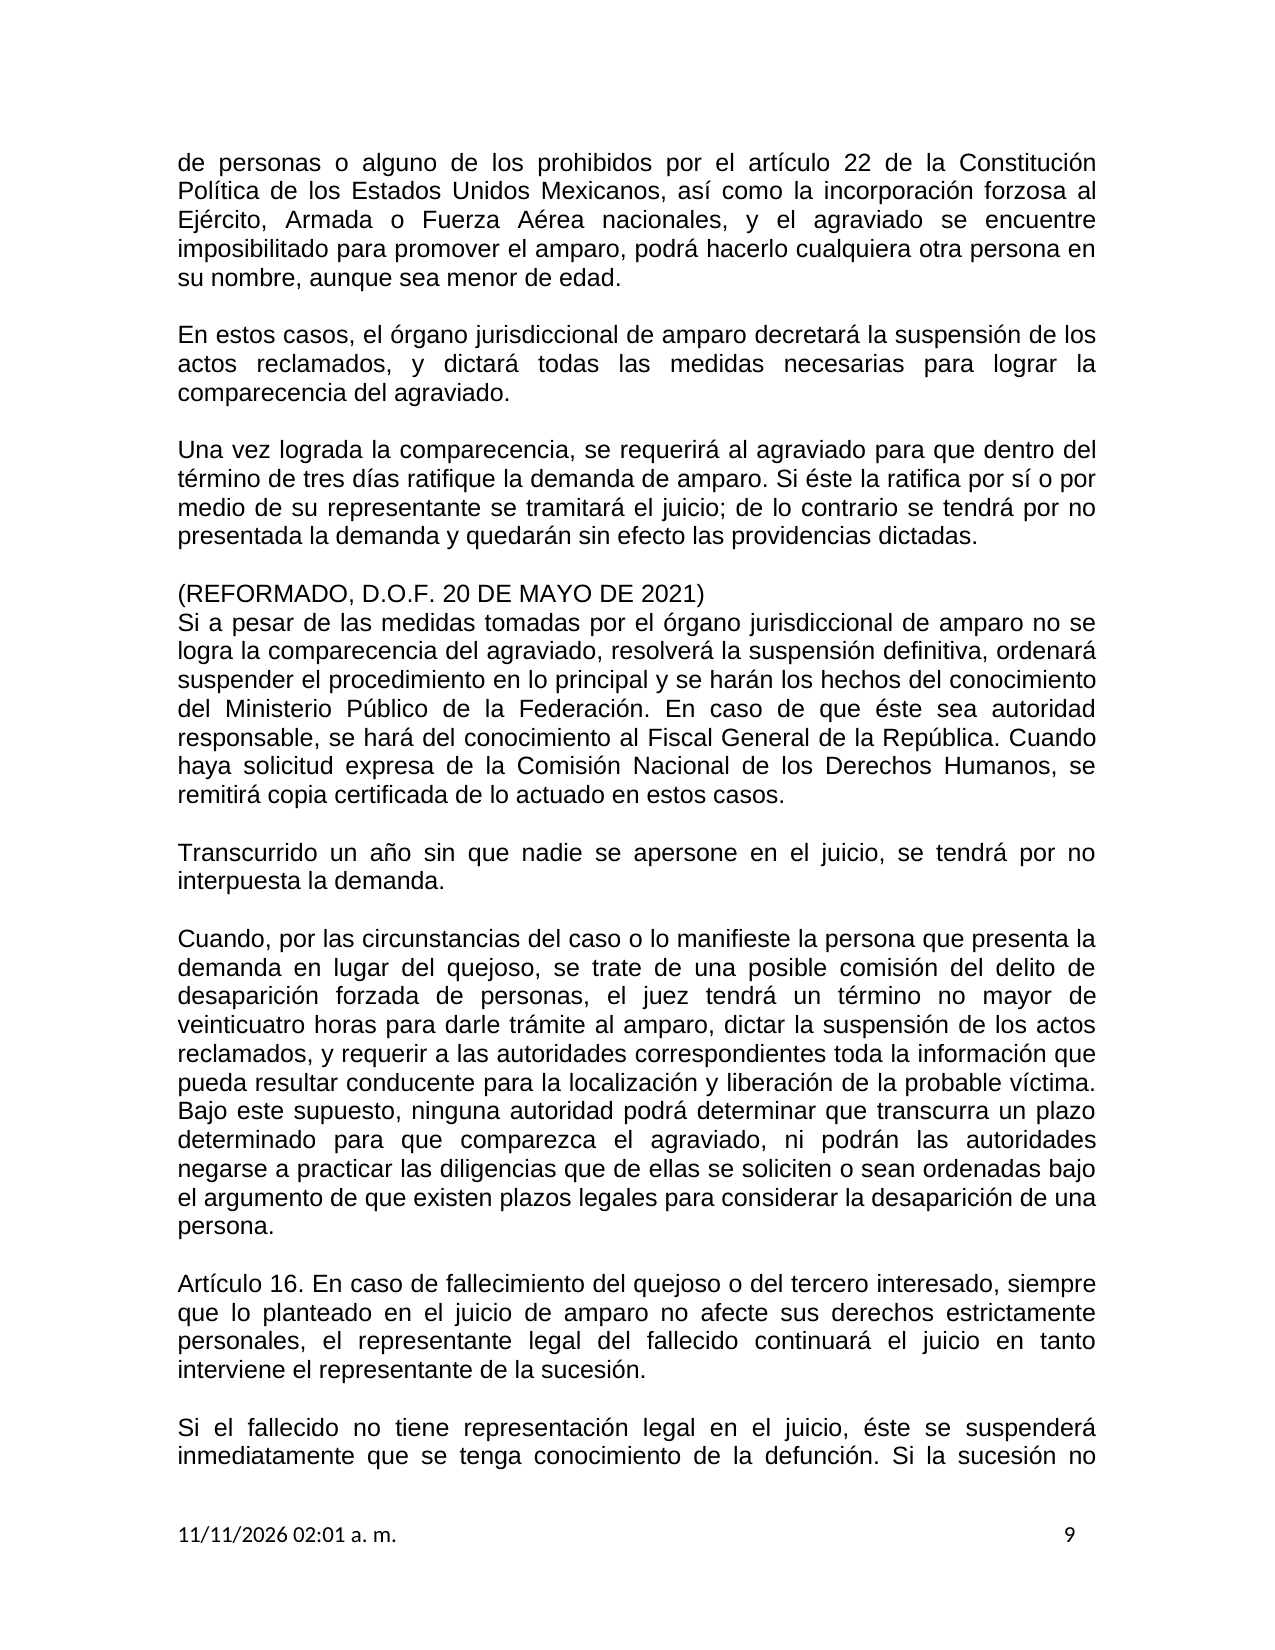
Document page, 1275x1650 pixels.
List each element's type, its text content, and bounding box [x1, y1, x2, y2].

text Artículo 16. En caso de fallecimiento del quejoso o del tercero interesado, siempre que lo planteado en el juicio de amparo no afecte sus derechos estrictamente personales, el representante legal del fallecido continuará el juicio en tanto interviene el representante de la sucesión. [177, 1269, 1098, 1384]
text (REFORMADO, D.O.F. 20 DE MAYO DE 2021) [177, 579, 1098, 608]
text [177, 1413, 1098, 1470]
text Si a pesar de las medidas tomadas por el órgano jurisdiccional de amparo no se logra la comparecencia del agraviado, resolverá la suspensión definitiva, ordenará suspender el procedimiento en lo principal y se harán los hechos del conocimiento del Ministerio Público de la Federación. En caso de que éste sea autoridad responsable, se hará del conocimiento al Fiscal General de la República. Cuando haya solicitud expresa de la Comisión Nacional de los Derechos Humanos, se remitirá copia certificada de lo actuado en estos casos. [177, 608, 1098, 809]
text Cuando, por las circunstancias del caso o lo manifieste la persona que presenta la demanda en lugar del quejoso, se trate de una posible comisión del delito de desaparición forzada de personas, el juez tendrá un término no mayor de veinticuatro horas para darle trámite al amparo, dictar la suspensión de los actos reclamados, y requerir a las autoridades correspondientes toda la información que pueda resultar conducente para la localización y liberación de la probable víctima. Bajo este supuesto, ninguna autoridad podrá determinar que transcurra un plazo determinado para que comparezca el agraviado, ni podrán las autoridades negarse a practicar las diligencias que de ellas se soliciten o sean ordenadas bajo el argumento de que existen plazos legales para considerar la desaparición de una persona. [177, 924, 1098, 1240]
text En estos casos, el órgano jurisdiccional de amparo decretará la suspensión de los actos reclamados, y dictará todas las medidas necesarias para lograr la comparecencia del agraviado. [177, 320, 1098, 406]
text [177, 148, 1098, 291]
text Transcurrido un año sin que nadie se apersone en el juicio, se tendrá por no interpuesta la demanda. [177, 838, 1098, 895]
text Una vez lograda la comparecencia, se requerirá al agraviado para que dentro del término de tres días ratifique la demanda de amparo. Si éste la ratifica por sí o por medio de su representante se tramitará el juicio; de lo contrario se tendrá por no presentada la demanda y quedarán sin efecto las providencias dictadas. [177, 435, 1098, 550]
